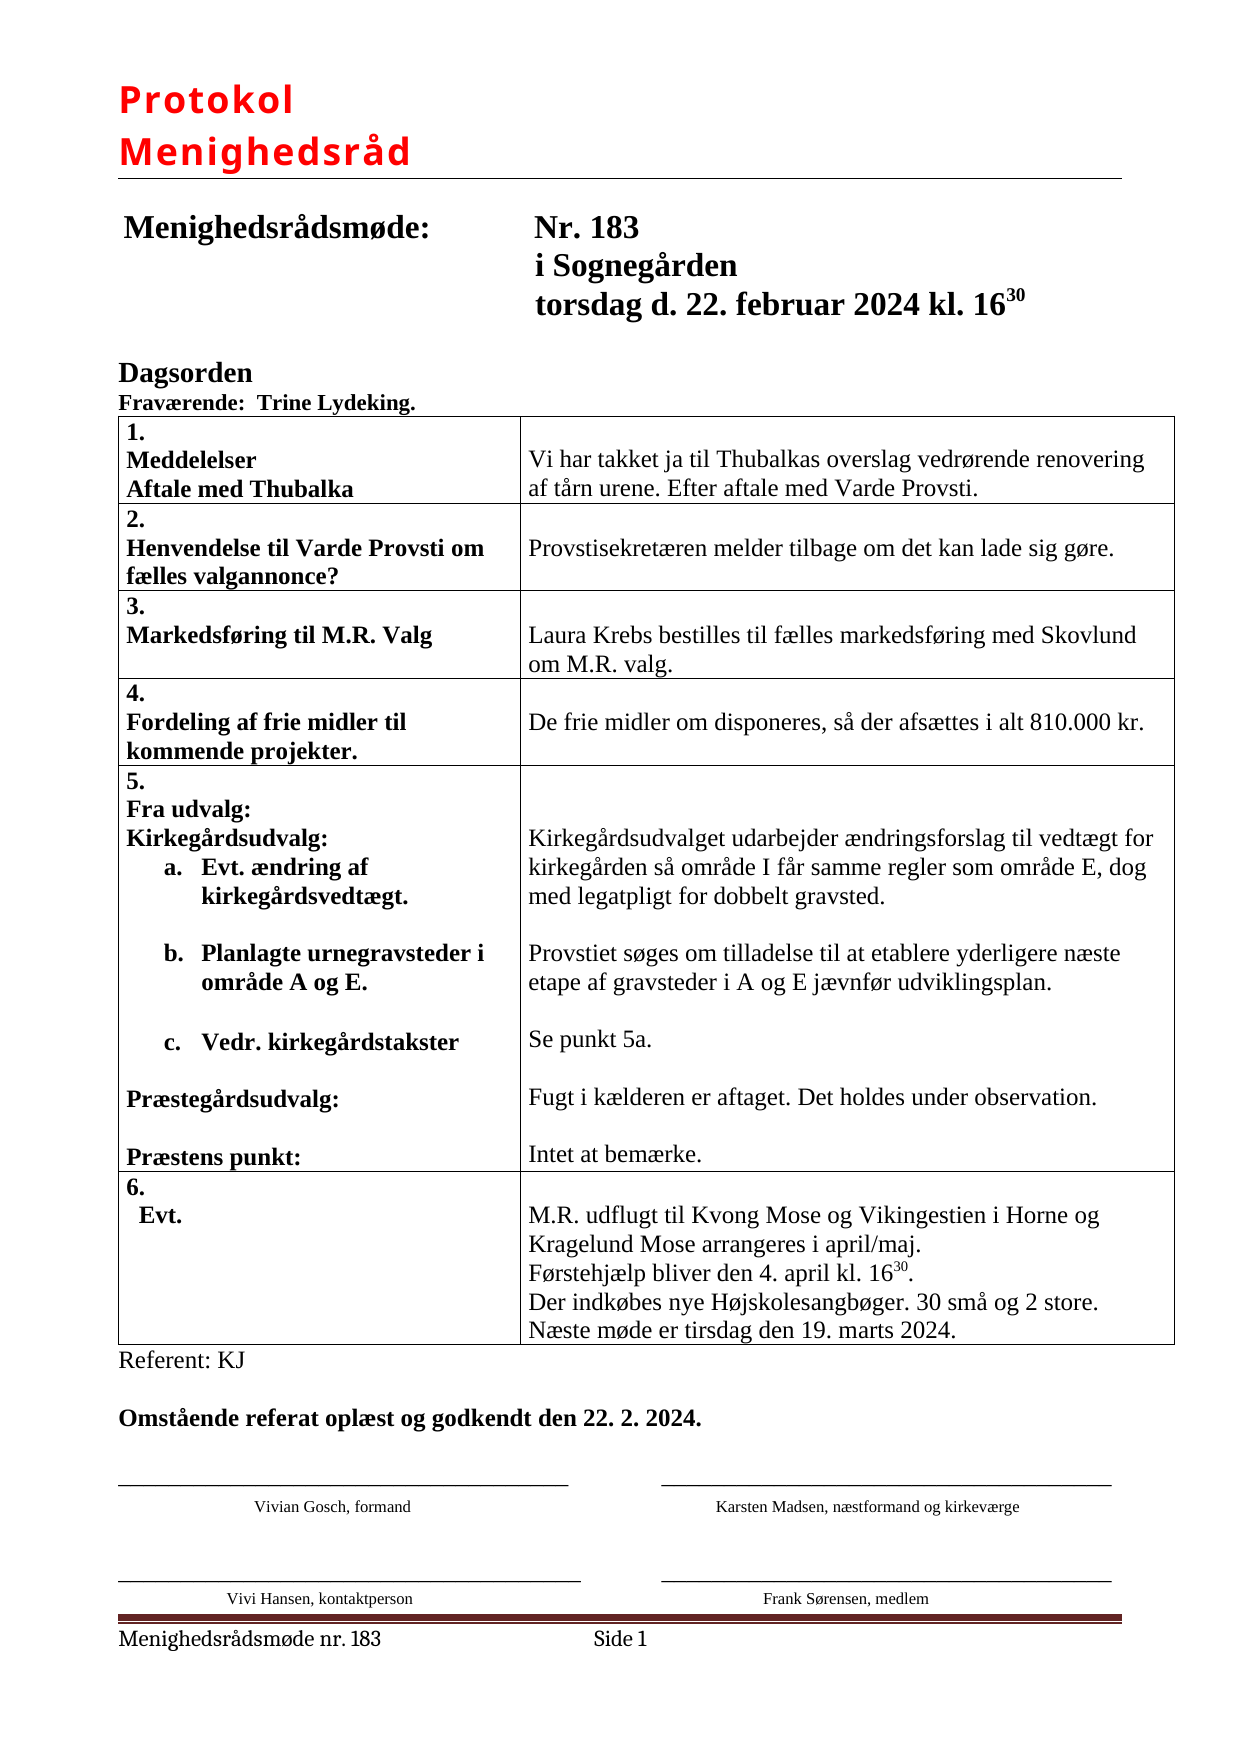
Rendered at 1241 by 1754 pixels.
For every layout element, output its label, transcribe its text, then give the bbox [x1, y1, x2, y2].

table_cell Provstisekretæren melder tilbage om det kan lade sig gøre. [521, 504, 1174, 590]
text Vivi Hansen, kontaktperson Frank Sørensen, medlem [118, 1589, 1122, 1608]
text Fraværende: Trine Lydeking. [118, 389, 1122, 416]
text Dagsorden [118, 356, 1122, 389]
table_cell 6. Evt. [119, 1172, 520, 1344]
text torsdag d. 22. februar 2024 kl. 1630 [118, 284, 1087, 322]
table_cell M.R. udflugt til Kvong Mose og Vikingestien i Horne og Kragelund Mose arrangeres i april/maj. Førstehjælp bliver den 4. april kl. 1630. Der indkøbes nye Højskolesangbøger. 30 små og 2 store. Næste møde er tirsdag den 19. marts 2024. [521, 1172, 1174, 1344]
table_cell 5. Fra udvalg: Kirkegårdsudvalg: Evt. ændring af kirkegårdsvedtægt. Planlagte urnegravsteder i område A og E. Vedr. kirkegårdstakster Præstegårdsudvalg: Præstens punkt: [119, 766, 520, 1171]
table_cell 3. Markedsføring til M.R. Valg [119, 591, 520, 677]
text i Sognegården [118, 245, 1087, 284]
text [118, 1556, 1122, 1585]
table_cell Laura Krebs bestilles til fælles markedsføring med Skovlund om M.R. valg. [521, 591, 1174, 677]
table_header Vi har takket ja til Thubalkas overslag vedrørende renovering af tårn urene. Efter aftale med Varde Provsti. [521, 417, 1174, 503]
table_cell Kirkegårdsudvalget udarbejder ændringsforslag til vedtægt for kirkegården så område I får samme regler som område E, dog med legatpligt for dobbelt gravsted. Provstiet søges om tilladelse til at etablere yderligere næste etape af gravsteder i A og E jævnfør udviklingsplan. Se punkt 5a. Fugt i kælderen er aftaget. Det holdes under observation. Intet at bemærke. [521, 766, 1174, 1171]
text Omstående referat oplæst og godkendt den 22. 2. 2024. [118, 1403, 1122, 1431]
text ____________________________________ ____________________________________ Vivian Gosch, formand Karsten Madsen, næstformand og kirkeværge [118, 1460, 1122, 1518]
text Menighedsrådsmøde: Nr. 183 [118, 207, 1087, 245]
table_cell 2. Henvendelse til Varde Provsti om fælles valgannonce? [119, 504, 520, 590]
table_cell 4. Fordeling af frie midler til kommende projekter. [119, 679, 520, 765]
text Referent: KJ [118, 1345, 1122, 1374]
table_cell De frie midler om disponeres, så der afsættes i alt 810.000 kr. [521, 679, 1174, 765]
table_header 1. Meddelelser Aftale med Thubalka [119, 417, 520, 503]
